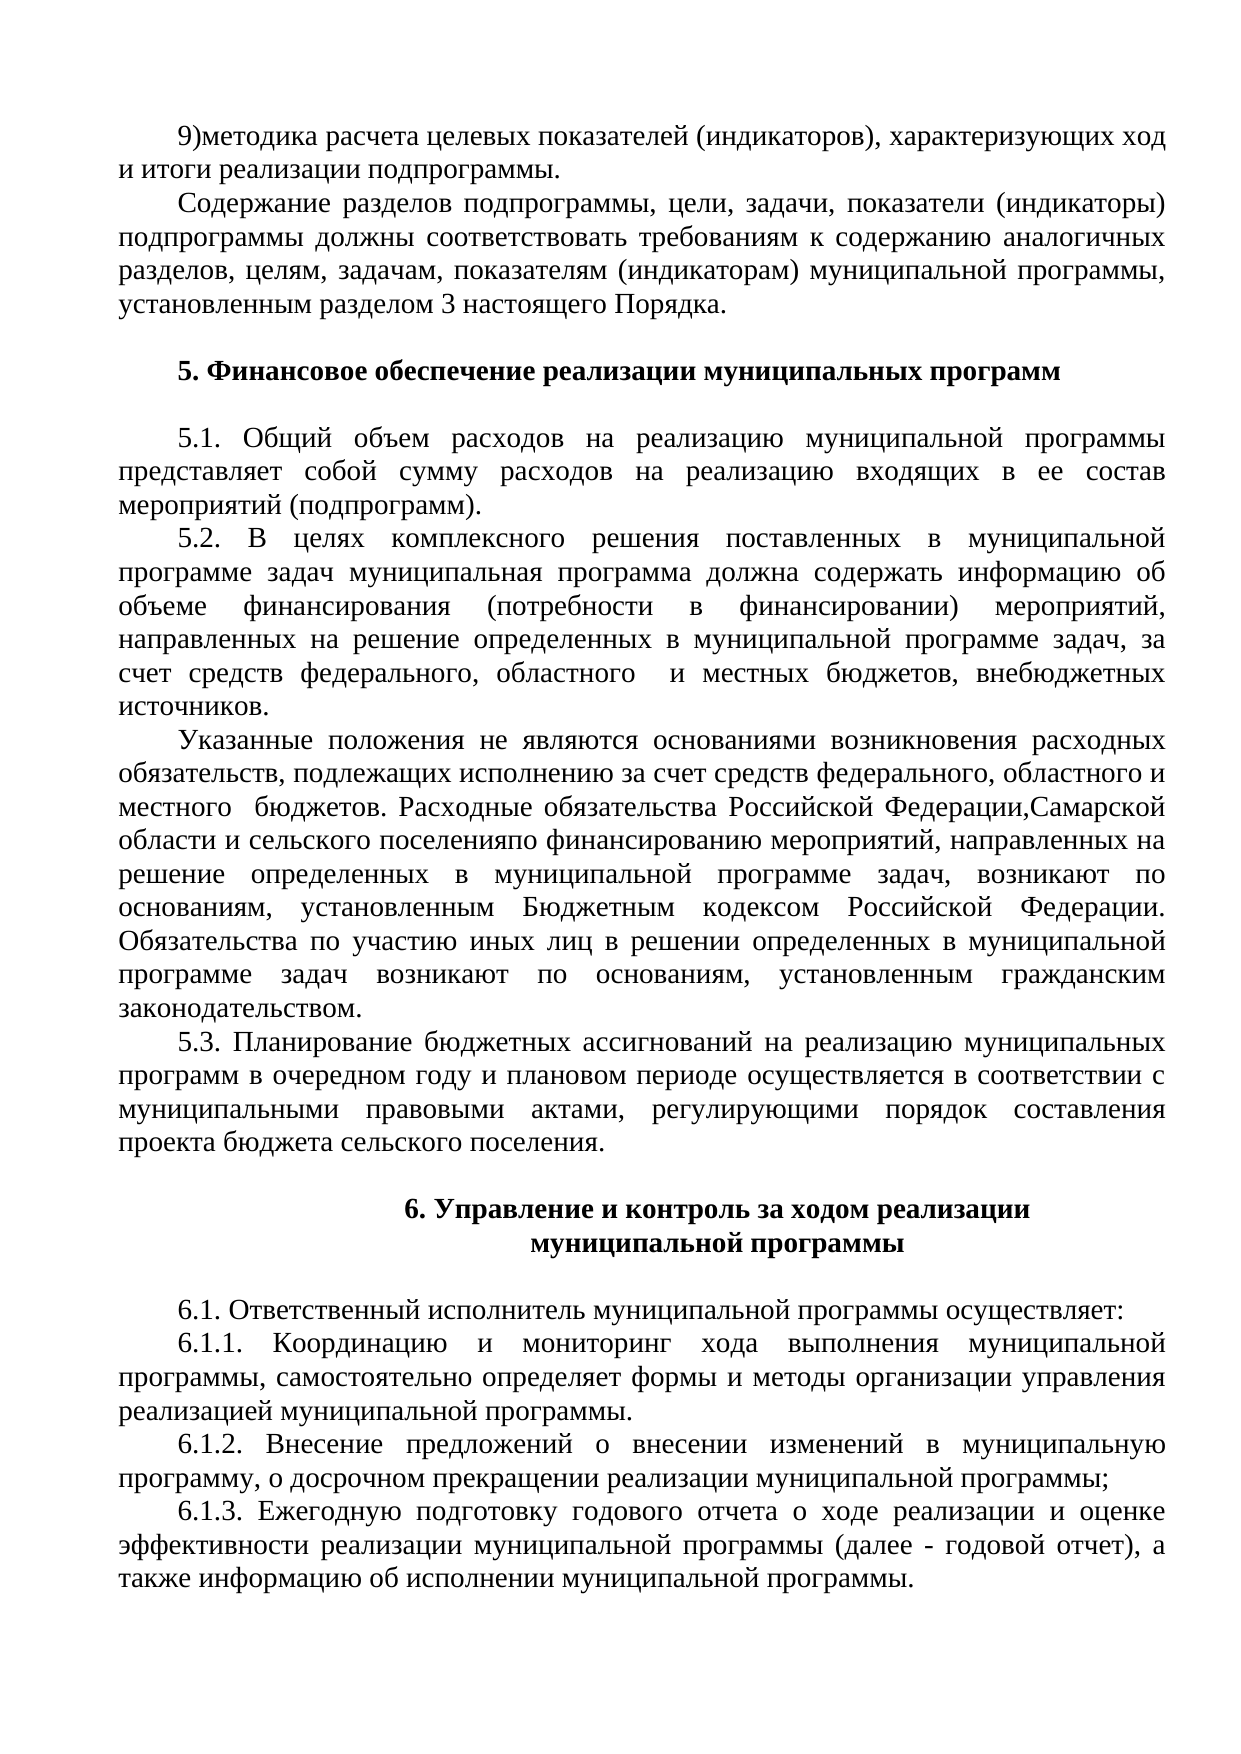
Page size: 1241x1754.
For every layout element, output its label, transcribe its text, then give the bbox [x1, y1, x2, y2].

list 6.1.1. Координацию и мониторинг хода выполнения муниципальной программы, самостоятельно определяет формы и методы организации управления реализацией муниципальной программы. [118, 1326, 1167, 1426]
list 5.2. В целях комплексного решения поставленных в муниципальной программе задач муниципальная программа должна содержать информацию об объеме финансирования (потребности в финансировании) мероприятий, направленных на решение определенных в муниципальной программе задач, за счет средств федерального, областного и местных бюджетов, внебюджетных источников. [118, 521, 1167, 722]
list 6.1.2. Внесение предложений о внесении изменений в муниципальную программу, о досрочном прекращении реализации муниципальной программы; [118, 1426, 1167, 1493]
list 6. Управление и контроль за ходом реализации [193, 1191, 1167, 1225]
list 5.3. Планирование бюджетных ассигнований на реализацию муниципальных программ в очередном году и плановом периоде осуществляется в соответствии с муниципальными правовыми актами, регулирующими порядок составления проекта бюджета сельского поселения. [118, 1024, 1167, 1158]
list 5. Финансовое обеспечение реализации муниципальных программ [118, 353, 1167, 386]
list Указанные положения не являются основаниями возникновения расходных обязательств, подлежащих исполнению за счет средств федерального, областного и местного бюджетов. Расходные обязательства Российской Федерации,Самарской области и сельского поселенияпо финансированию мероприятий, направленных на решение определенных в муниципальной программе задач, возникают по основаниям, установленным Бюджетным кодексом Российской Федерации. Обязательства по участию иных лиц в решении определенных в муниципальной программе задач возникают по основаниям, установленным гражданским законодательством. [118, 722, 1167, 1024]
list Содержание разделов подпрограммы, цели, задачи, показатели (индикаторы) подпрограммы должны соответствовать требованиям к содержанию аналогичных разделов, целям, задачам, показателям (индикаторам) муниципальной программы, установленным разделом 3 настоящего Порядка. [118, 185, 1167, 319]
list 9)методика расчета целевых показателей (индикаторов), характеризующих ход и итоги реализации подпрограммы. [118, 118, 1167, 185]
list муниципальной программы [193, 1225, 1167, 1258]
list 6.1. Ответственный исполнитель муниципальной программы осуществляет: [118, 1292, 1167, 1326]
list 5.1. Общий объем расходов на реализацию муниципальной программы представляет собой сумму расходов на реализацию входящих в ее состав мероприятий (подпрограмм). [118, 420, 1167, 521]
list 6.1.3. Ежегодную подготовку годового отчета о ходе реализации и оценке эффективности реализации муниципальной программы (далее - годовой отчет), а также информацию об исполнении муниципальной программы. [118, 1493, 1167, 1594]
